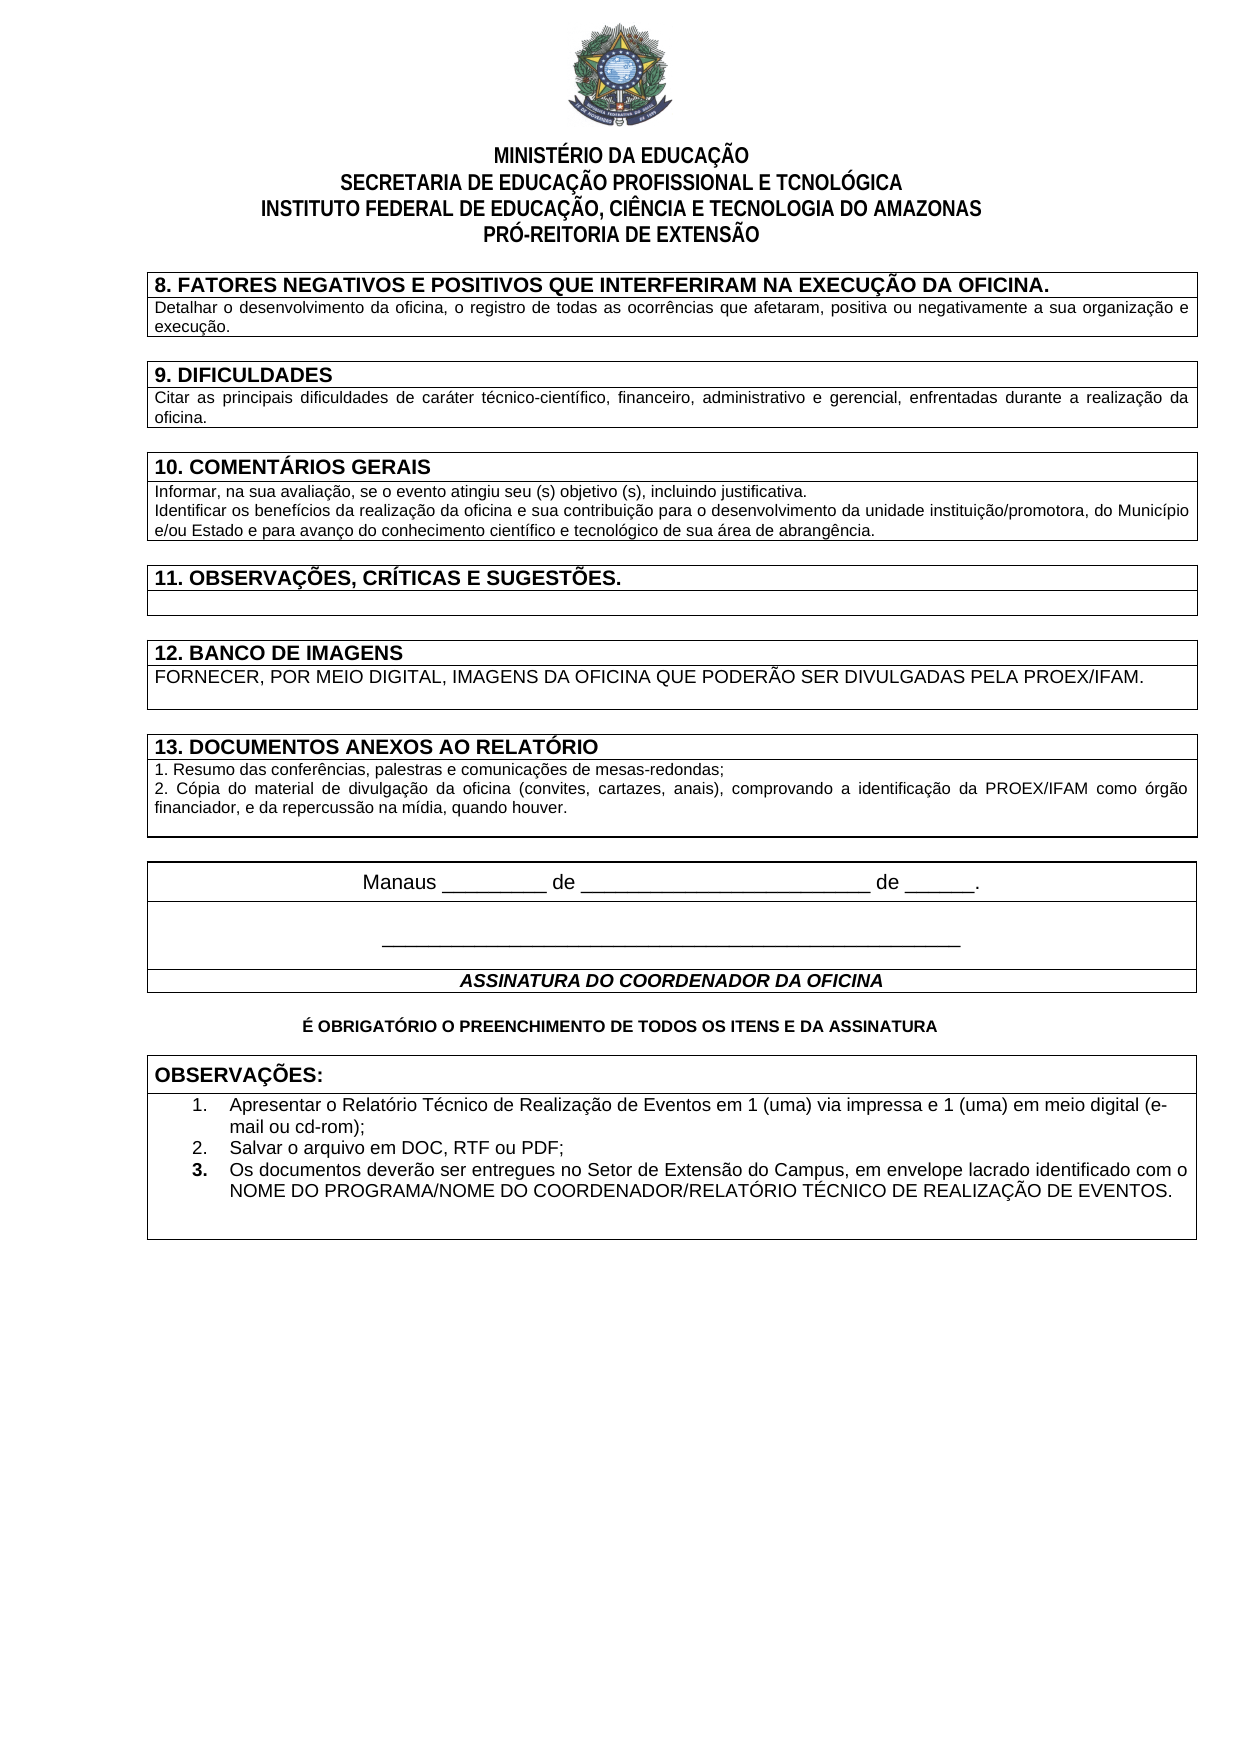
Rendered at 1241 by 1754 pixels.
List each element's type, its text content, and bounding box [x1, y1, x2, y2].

table_header 9. DIFICULDADES [148, 362, 1197, 387]
table_header 12. BANCO DE IMAGENS [148, 641, 1197, 664]
table_cell ASSINATURA DO COORDENADOR DA OFICINA [148, 970, 1196, 992]
table_header 13. DOCUMENTOS ANEXOS AO RELATÓRIO [148, 735, 1197, 759]
table_cell 1. Resumo das conferências, palestras e comunicações de mesas-redondas; 2. Cópia do material de divulgação da oficina (convites, cartazes, anais), comprovando a identificação da PROEX/IFAM como órgão financiador, e da repercussão na mídia, quando houver. [148, 760, 1197, 836]
text É OBRIGATÓRIO O PREENCHIMENTO DE TODOS OS ITENS E DA ASSINATURA [177, 1017, 1063, 1036]
table_cell __________________________________________________ [148, 902, 1196, 969]
table_cell Apresentar o Relatório Técnico de Realização de Eventos em 1 (uma) via impressa e 1 (uma) em meio digital (e-mail ou cd-rom); Salvar o arquivo em DOC, RTF ou PDF; Os documentos deverão ser entregues no Setor de Extensão do Campus, em envelope lacrado identificado com o NOME DO PROGRAMA/NOME DO COORDENADOR/RELATÓRIO TÉCNICO DE REALIZAÇÃO DE EVENTOS. [148, 1094, 1196, 1238]
table_cell Informar, na sua avaliação, se o evento atingiu seu (s) objetivo (s), incluindo justificativa. Identificar os benefícios da realização da oficina e sua contribuição para o desenvolvimento da unidade instituição/promotora, do Município e/ou Estado e para avanço do conhecimento científico e tecnológico de sua área de abrangência. [148, 482, 1197, 539]
table_cell FORNECER, POR MEIO DIGITAL, IMAGENS DA OFICINA QUE PODERÃO SER DIVULGADAS PELA PROEX/IFAM. [148, 666, 1197, 709]
table_header 8. FATORES NEGATIVOS E POSITIVOS QUE INTERFERIRAM NA EXECUÇÃO DA OFICINA. [148, 273, 1197, 297]
table_header 10. COMENTÁRIOS GERAIS [148, 453, 1197, 481]
table_cell [148, 591, 1197, 614]
table_header 11. OBSERVAÇÕES, CRÍTICAS E SUGESTÕES. [148, 566, 1197, 589]
table_cell Detalhar o desenvolvimento da oficina, o registro de todas as ocorrências que afetaram, positiva ou negativamente a sua organização e execução. [148, 298, 1197, 336]
table_header Manaus _________ de _________________________ de ______. [148, 863, 1196, 901]
table_cell Citar as principais dificuldades de caráter técnico-científico, financeiro, administrativo e gerencial, enfrentadas durante a realização da oficina. [148, 388, 1197, 427]
picture [567, 22, 673, 127]
table_header OBSERVAÇÕES: [148, 1056, 1196, 1093]
